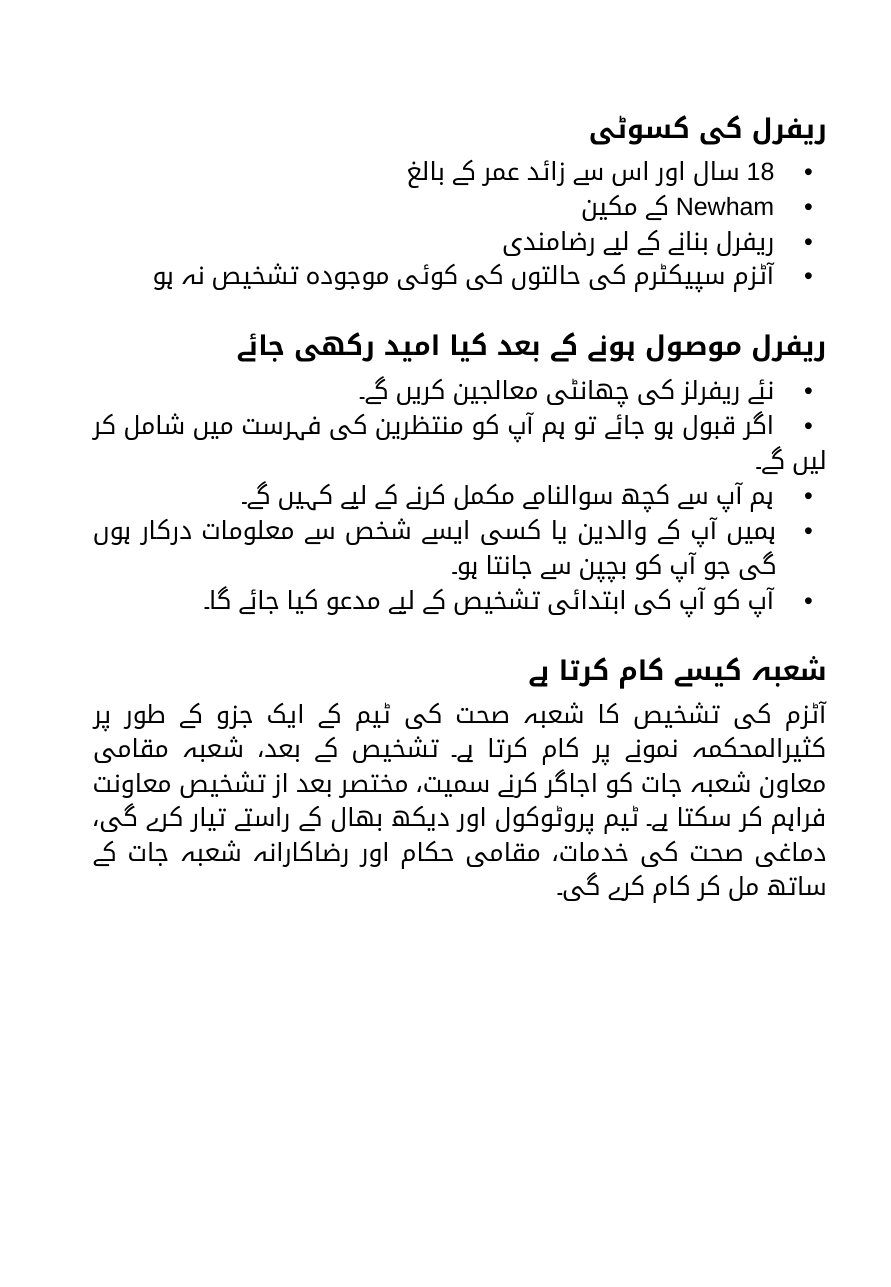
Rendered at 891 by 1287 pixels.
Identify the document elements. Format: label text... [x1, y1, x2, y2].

list آپ کو آپ کی ابتدائی تشخیص کے لیے مدعو کیا جائے گا۔ [92, 586, 827, 615]
list اگر قبول ہو جائے تو ہم آپ کو منتظرین کی فہرست میں شامل کر لیں گے۔ [92, 411, 827, 475]
subtitle شعبہ کیسے کام کرتا ہے [92, 646, 827, 697]
list ہم آپ سے کچھ سوالنامے مکمل کرنے کے لیے کہیں گے۔ [92, 481, 827, 510]
subtitle ریفرل کی کسوٹی [92, 103, 827, 155]
list نئے ریفرلز کی چھانٹی معالجین کریں گے۔ [92, 376, 827, 405]
subtitle ریفرل موصول ہونے کے بعد کیا امید رکھی جائے [92, 321, 827, 372]
list ہمیں آپ کے والدین یا کسی ایسے شخص سے معلومات درکار ہوں گی جو آپ کو بچپن سے جانتا ہو۔ [92, 516, 804, 580]
list 18 سال اور اس سے زائد عمر کے بالغ [92, 157, 827, 186]
list Newham کے مکین [92, 192, 827, 221]
text آٹزم کی تشخیص کا شعبہ صحت کی ٹیم کے ایک جزو کے طور پر کثیرالمحکمہ نمونے پر کام کرتا ہے۔ تشخیص کے بعد، شعبہ مقامی معاون شعبہ جات کو اجاگر کرنے سمیت، مختصر بعد از تشخیص معاونت فراہم کر سکتا ہے۔ ٹیم پروٹوکول اور دیکھ بھال کے راستے تیار کرے گی، دماغی صحت کی خدمات، مقامی حکام اور رضاکارانہ شعبہ جات کے ساتھ مل کر کام کرے گی۔ [92, 700, 827, 901]
list ریفرل بنانے کے لیے رضامندی [92, 227, 827, 255]
list آٹزم سپیکٹرم کی حالتوں کی کوئی موجودہ تشخیص نہ ہو [92, 261, 827, 290]
